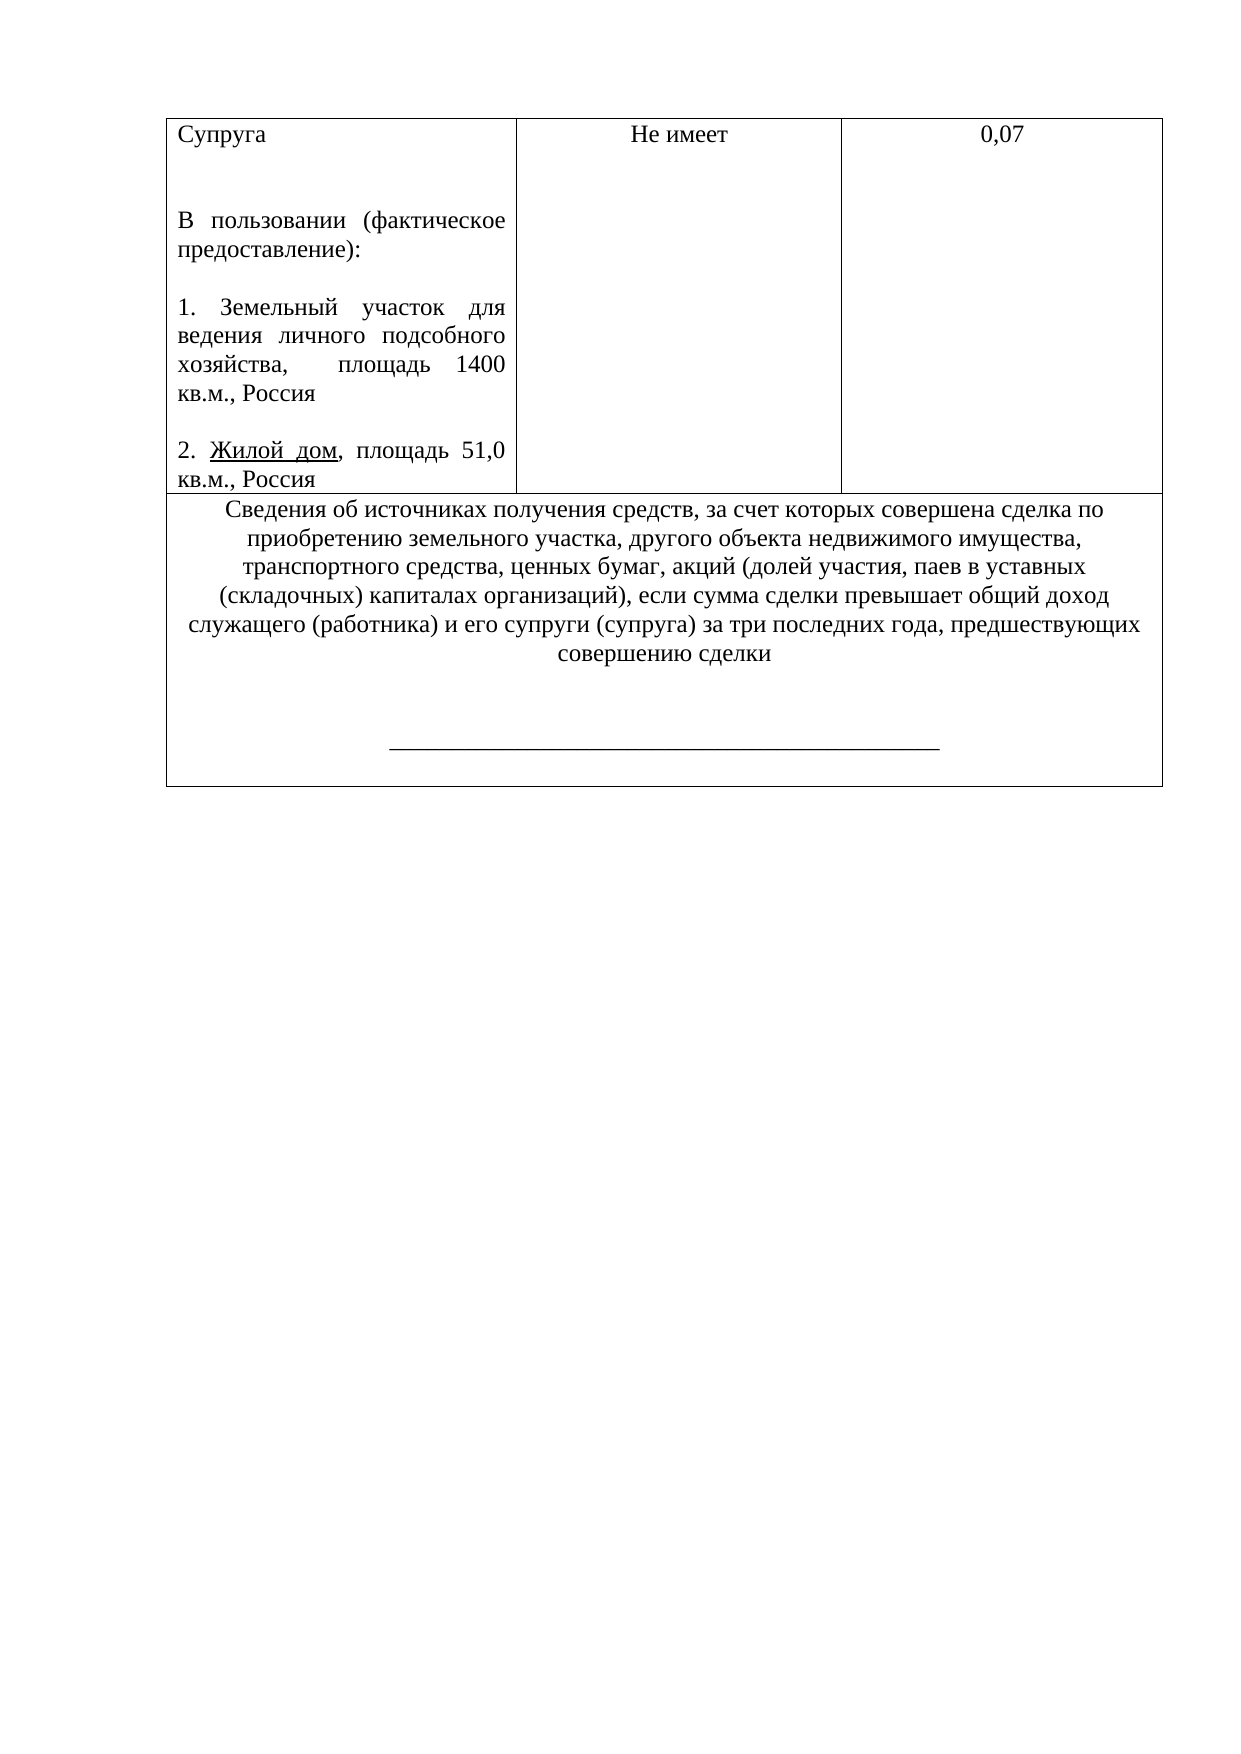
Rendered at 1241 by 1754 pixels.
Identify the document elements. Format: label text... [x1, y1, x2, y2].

table_cell Супруга В пользовании (фактическое предоставление): 1. Земельный участок для ведения личного подсобного хозяйства, площадь 1400 кв.м., Россия 2. Жилой дом, площадь 51,0 кв.м., Россия [167, 119, 516, 493]
table_cell Не имеет [517, 119, 841, 493]
table_cell Сведения об источниках получения средств, за счет которых совершена сделка по приобретению земельного участка, другого объекта недвижимого имущества, транспортного средства, ценных бумаг, акций (долей участия, паев в уставных (складочных) капиталах организаций), если сумма сделки превышает общий доход служащего (работника) и его супруги (супруга) за три последних года, предшествующих совершению сделки ____________________________________________ [167, 494, 1162, 786]
table_cell 0,07 [842, 119, 1162, 493]
